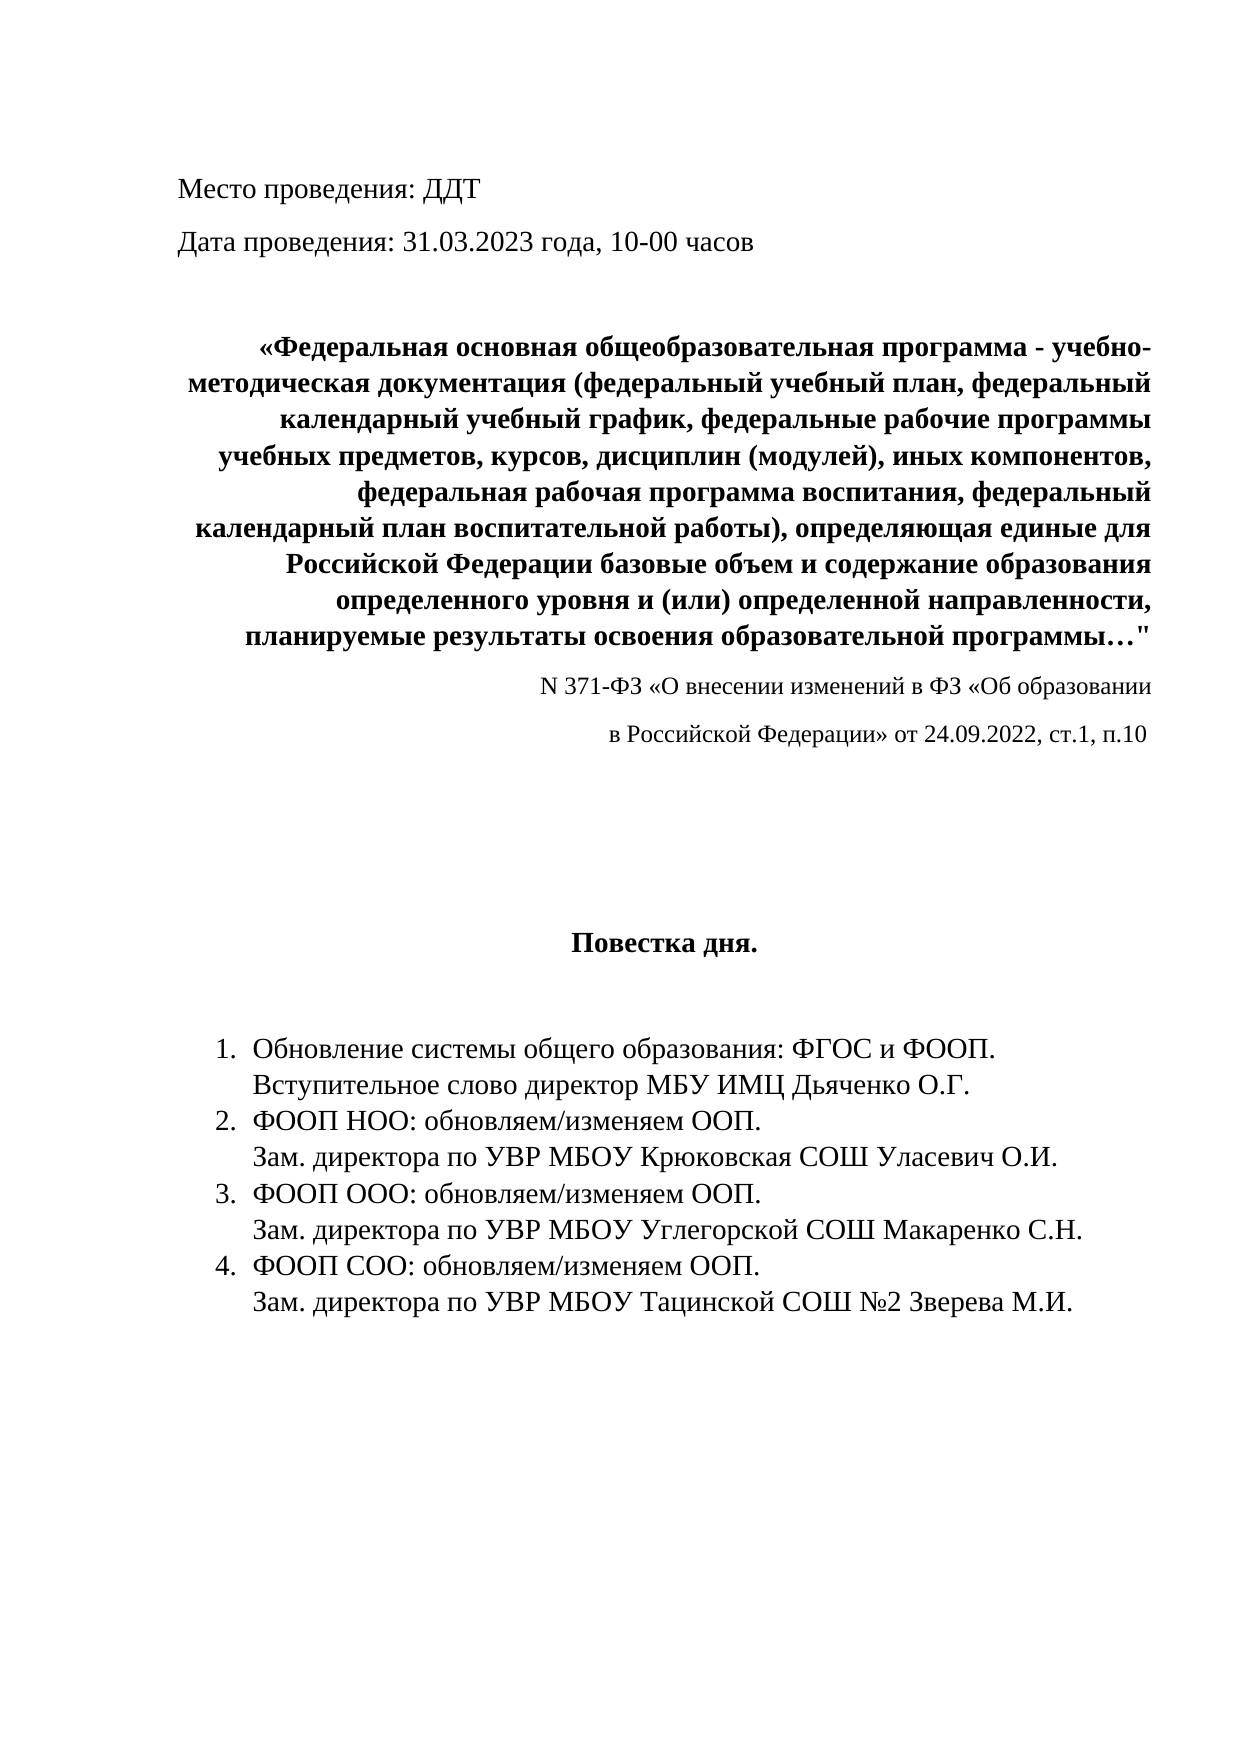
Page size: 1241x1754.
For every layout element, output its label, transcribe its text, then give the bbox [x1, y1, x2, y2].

list ФООП ООО: обновляем/изменяем ООП. [215, 1176, 1152, 1209]
list ФООП СОО: обновляем/изменяем ООП. [215, 1248, 1152, 1282]
text в Российской Федерации» от 24.09.2022, ст.1, п.10 [177, 719, 1152, 748]
list Обновление системы общего образования: ФГОС и ФООП. Вступительное слово директор МБУ ИМЦ Дьяченко О.Г. [215, 1031, 1152, 1101]
text Повестка дня. [177, 926, 1152, 959]
text Дата проведения: 31.03.2023 года, 10-00 часов [177, 224, 1152, 257]
list Зам. директора по УВР МБОУ Углегорской СОШ Макаренко С.Н. [252, 1212, 1152, 1245]
list Зам. директора по УВР МБОУ Тацинской СОШ №2 Зверева М.И. [252, 1284, 1152, 1318]
text «Федеральная основная общеобразовательная программа - учебно-методическая документация (федеральный учебный план, федеральный календарный учебный график, федеральные рабочие программы учебных предметов, курсов, дисциплин (модулей), иных компонентов, федеральная рабочая программа воспитания, федеральный календарный план воспитательной работы), определяющая единые для Российской Федерации базовые объем и содержание образования определенного уровня и (или) определенной направленности, планируемые результаты освоения образовательной программы…" [177, 329, 1152, 652]
text Место проведения: ДДТ [177, 171, 1152, 204]
list Зам. директора по УВР МБОУ Крюковская СОШ Уласевич О.И. [252, 1139, 1152, 1173]
text N 371-ФЗ «О внесении изменений в ФЗ «Об образовании [177, 671, 1152, 700]
list ФООП НОО: обновляем/изменяем ООП. [215, 1103, 1152, 1137]
